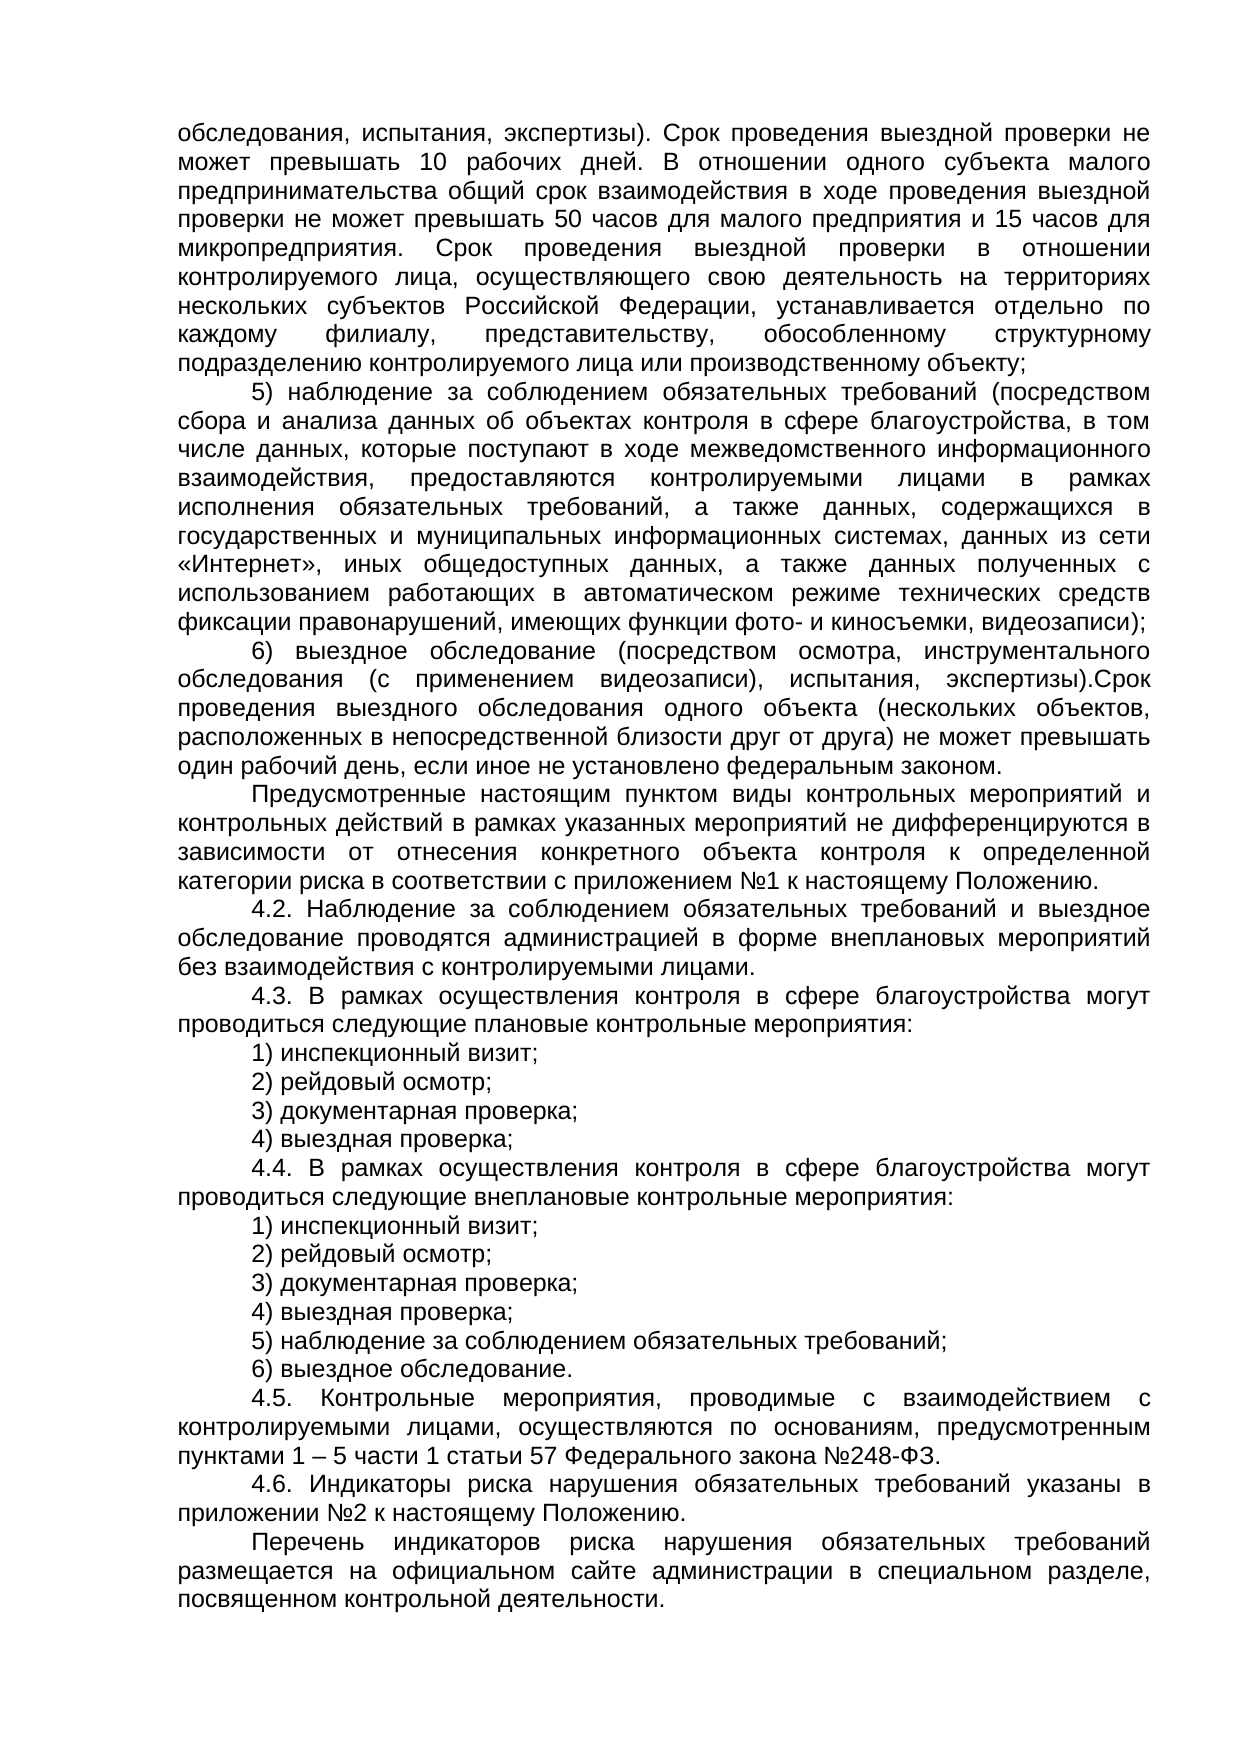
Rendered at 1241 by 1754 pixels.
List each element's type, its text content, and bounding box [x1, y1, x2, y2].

text 4.5. Контрольные мероприятия, проводимые с взаимодействием с контролируемыми лицами, осуществляются по основаниям, предусмотренным пунктами 1 – 5 части 1 статьи 57 Федерального закона №248-ФЗ. [177, 1383, 1152, 1469]
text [177, 118, 1152, 377]
text 2) рейдовый осмотр; [177, 1067, 1152, 1096]
text 6) выездное обследование (посредством осмотра, инструментального обследования (с применением видеозаписи), испытания, экспертизы).Срок проведения выездного обследования одного объекта (нескольких объектов, расположенных в непосредственной близости друг от друга) не может превышать один рабочий день, если иное не установлено федеральным законом. [177, 636, 1152, 779]
text 1) инспекционный визит; [177, 1211, 1152, 1239]
text Предусмотренные настоящим пунктом виды контрольных мероприятий и контрольных действий в рамках указанных мероприятий не дифференцируются в зависимости от отнесения конкретного объекта контроля к определенной категории риска в соответствии с приложением №1 к настоящему Положению. [177, 779, 1152, 894]
text 4.6. Индикаторы риска нарушения обязательных требований указаны в приложении №2 к настоящему Положению. [177, 1469, 1152, 1527]
text 4.2. Наблюдение за соблюдением обязательных требований и выездное обследование проводятся администрацией в форме внеплановых мероприятий без взаимодействия с контролируемыми лицами. [177, 894, 1152, 981]
text 5) наблюдение за соблюдением обязательных требований (посредством сбора и анализа данных об объектах контроля в сфере благоустройства, в том числе данных, которые поступают в ходе межведомственного информационного взаимодействия, предоставляются контролируемыми лицами в рамках исполнения обязательных требований, а также данных, содержащихся в государственных и муниципальных информационных системах, данных из сети «Интернет», иных общедоступных данных, а также данных полученных с использованием работающих в автоматическом режиме технических средств фиксации правонарушений, имеющих функции фото- и киносъемки, видеозаписи); [177, 377, 1152, 492]
text 6) выездное обследование. [177, 1354, 1152, 1383]
text 4) выездная проверка; [177, 1124, 1152, 1153]
text 4.4. В рамках осуществления контроля в сфере благоустройства могут проводиться следующие внеплановые контрольные мероприятия: [177, 1153, 1152, 1211]
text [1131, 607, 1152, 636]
text 1) инспекционный визит; [177, 1038, 1152, 1067]
text 3) документарная проверка; [177, 1096, 1152, 1124]
text 4.3. В рамках осуществления контроля в сфере благоустройства могут проводиться следующие плановые контрольные мероприятия: [177, 981, 1152, 1038]
text 5) наблюдение за соблюдением обязательных требований; [177, 1326, 1152, 1354]
text Перечень индикаторов риска нарушения обязательных требований размещается на официальном сайте администрации в специальном разделе, посвященном контрольной деятельности. [177, 1527, 1152, 1613]
text 2) рейдовый осмотр; [177, 1239, 1152, 1268]
text 4) выездная проверка; [177, 1297, 1152, 1326]
text 3) документарная проверка; [177, 1268, 1152, 1297]
